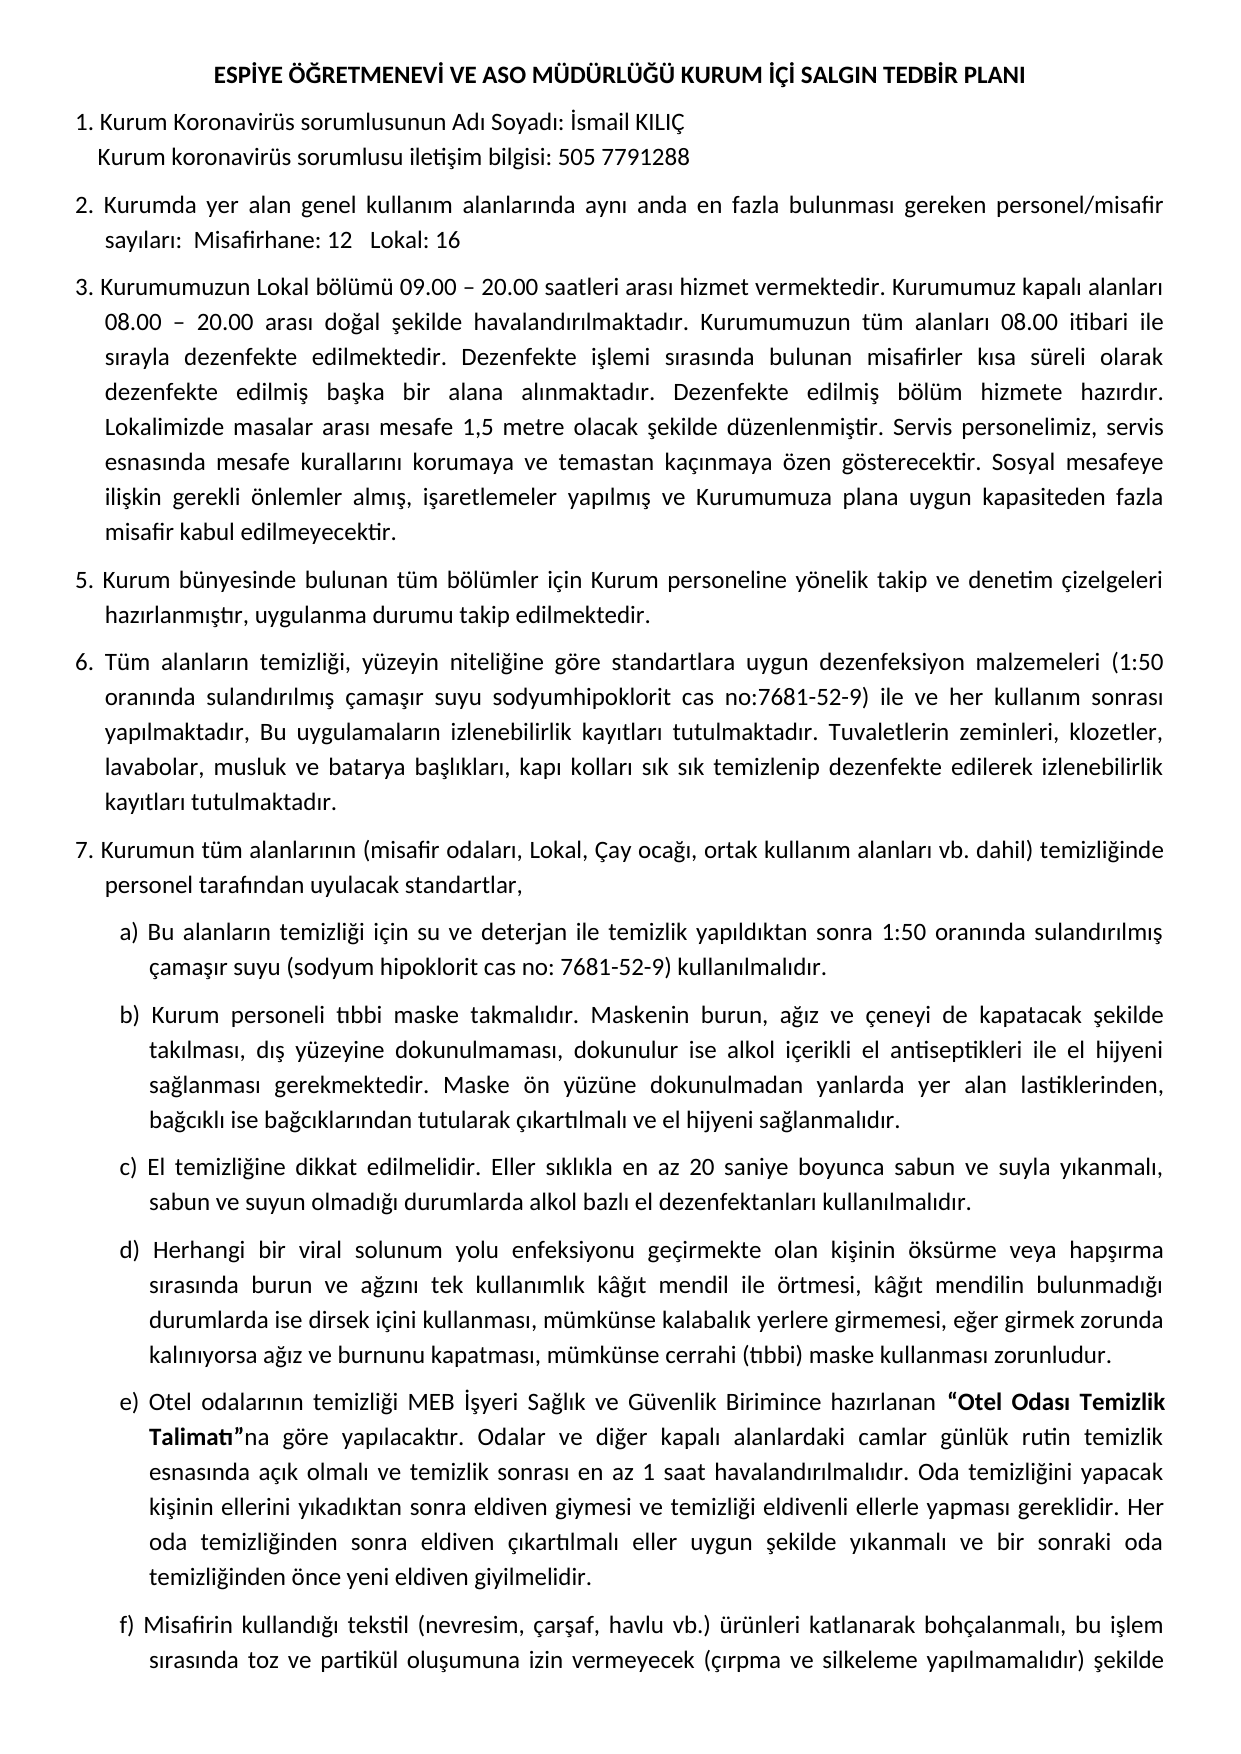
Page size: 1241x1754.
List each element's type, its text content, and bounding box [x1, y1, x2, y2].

text 3. Kurumumuzun Lokal bölümü 09.00 – 20.00 saatleri arası hizmet vermektedir. Kurumumuz kapalı alanları 08.00 – 20.00 arası doğal şekilde havalandırılmaktadır. Kurumumuzun tüm alanları 08.00 itibari ile sırayla dezenfekte edilmektedir. Dezenfekte işlemi sırasında bulunan misafirler kısa süreli olarak dezenfekte edilmiş başka bir alana alınmaktadır. Dezenfekte edilmiş bölüm hizmete hazırdır. Lokalimizde masalar arası mesafe 1,5 metre olacak şekilde düzenlenmiştir. Servis personelimiz, servis esnasında mesafe kurallarını korumaya ve temastan kaçınmaya özen gösterecektir. Sosyal mesafeye ilişkin gerekli önlemler almış, işaretlemeler yapılmış ve Kurumumuza plana uygun kapasiteden fazla misafir kabul edilmeyecektir. [75, 272, 1165, 547]
text 5. Kurum bünyesinde bulunan tüm bölümler için Kurum personeline yönelik takip ve denetim çizelgeleri hazırlanmıştır, uygulanma durumu takip edilmektedir. [75, 564, 1165, 629]
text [119, 1609, 1165, 1674]
text Kurum koronavirüs sorumlusu iletişim bilgisi: 505 7791288 [75, 142, 1165, 172]
text 2. Kurumda yer alan genel kullanım alanlarında aynı anda en fazla bulunması gereken personel/misafir sayıları: Misafirhane: 12 Lokal: 16 [75, 189, 1165, 254]
text a) Bu alanların temizliği için su ve deterjan ile temizlik yapıldıktan sonra 1:50 oranında sulandırılmış çamaşır suyu (sodyum hipoklorit cas no: 7681-52-9) kullanılmalıdır. [119, 917, 1165, 982]
text d) Herhangi bir viral solunum yolu enfeksiyonu geçirmekte olan kişinin öksürme veya hapşırma sırasında burun ve ağzını tek kullanımlık kâğıt mendil ile örtmesi, kâğıt mendilin bulunmadığı durumlarda ise dirsek içini kullanması, mümkünse kalabalık yerlere girmemesi, eğer girmek zorunda kalınıyorsa ağız ve burnunu kapatması, mümkünse cerrahi (tıbbi) maske kullanması zorunludur. [119, 1234, 1165, 1369]
text 7. Kurumun tüm alanlarının (misafir odaları, Lokal, Çay ocağı, ortak kullanım alanları vb. dahil) temizliğinde personel tarafından uyulacak standartlar, [75, 834, 1165, 899]
text b) Kurum personeli tıbbi maske takmalıdır. Maskenin burun, ağız ve çeneyi de kapatacak şekilde takılması, dış yüzeyine dokunulmaması, dokunulur ise alkol içerikli el antiseptikleri ile el hijyeni sağlanması gerekmektedir. Maske ön yüzüne dokunulmadan yanlarda yer alan lastiklerinden, bağcıklı ise bağcıklarından tutularak çıkartılmalı ve el hijyeni sağlanmalıdır. [119, 999, 1165, 1134]
text 1. Kurum Koronavirüs sorumlusunun Adı Soyadı: İsmail KILIÇ [75, 107, 1165, 137]
text c) El temizliğine dikkat edilmelidir. Eller sıklıkla en az 20 saniye boyunca sabun ve suyla yıkanmalı, sabun ve suyun olmadığı durumlarda alkol bazlı el dezenfektanları kullanılmalıdır. [119, 1152, 1165, 1217]
text 6. Tüm alanların temizliği, yüzeyin niteliğine göre standartlara uygun dezenfeksiyon malzemeleri (1:50 oranında sulandırılmış çamaşır suyu sodyumhipoklorit cas no:7681-52-9) ile ve her kullanım sonrası yapılmaktadır, Bu uygulamaların izlenebilirlik kayıtları tutulmaktadır. Tuvaletlerin zeminleri, klozetler, lavabolar, musluk ve batarya başlıkları, kapı kolları sık sık temizlenip dezenfekte edilerek izlenebilirlik kayıtları tutulmaktadır. [75, 647, 1165, 817]
text ESPİYE ÖĞRETMENEVİ VE ASO MÜDÜRLÜĞÜ KURUM İÇİ SALGIN TEDBİR PLANI [75, 59, 1165, 89]
text e) Otel odalarının temizliği MEB İşyeri Sağlık ve Güvenlik Birimince hazırlanan “Otel Odası Temizlik Talimatı”na göre yapılacaktır. Odalar ve diğer kapalı alanlardaki camlar günlük rutin temizlik esnasında açık olmalı ve temizlik sonrası en az 1 saat havalandırılmalıdır. Oda temizliğini yapacak kişinin ellerini yıkadıktan sonra eldiven giymesi ve temizliği eldivenli ellerle yapması gereklidir. Her oda temizliğinden sonra eldiven çıkartılmalı eller uygun şekilde yıkanmalı ve bir sonraki oda temizliğinden önce yeni eldiven giyilmelidir. [119, 1387, 1165, 1592]
